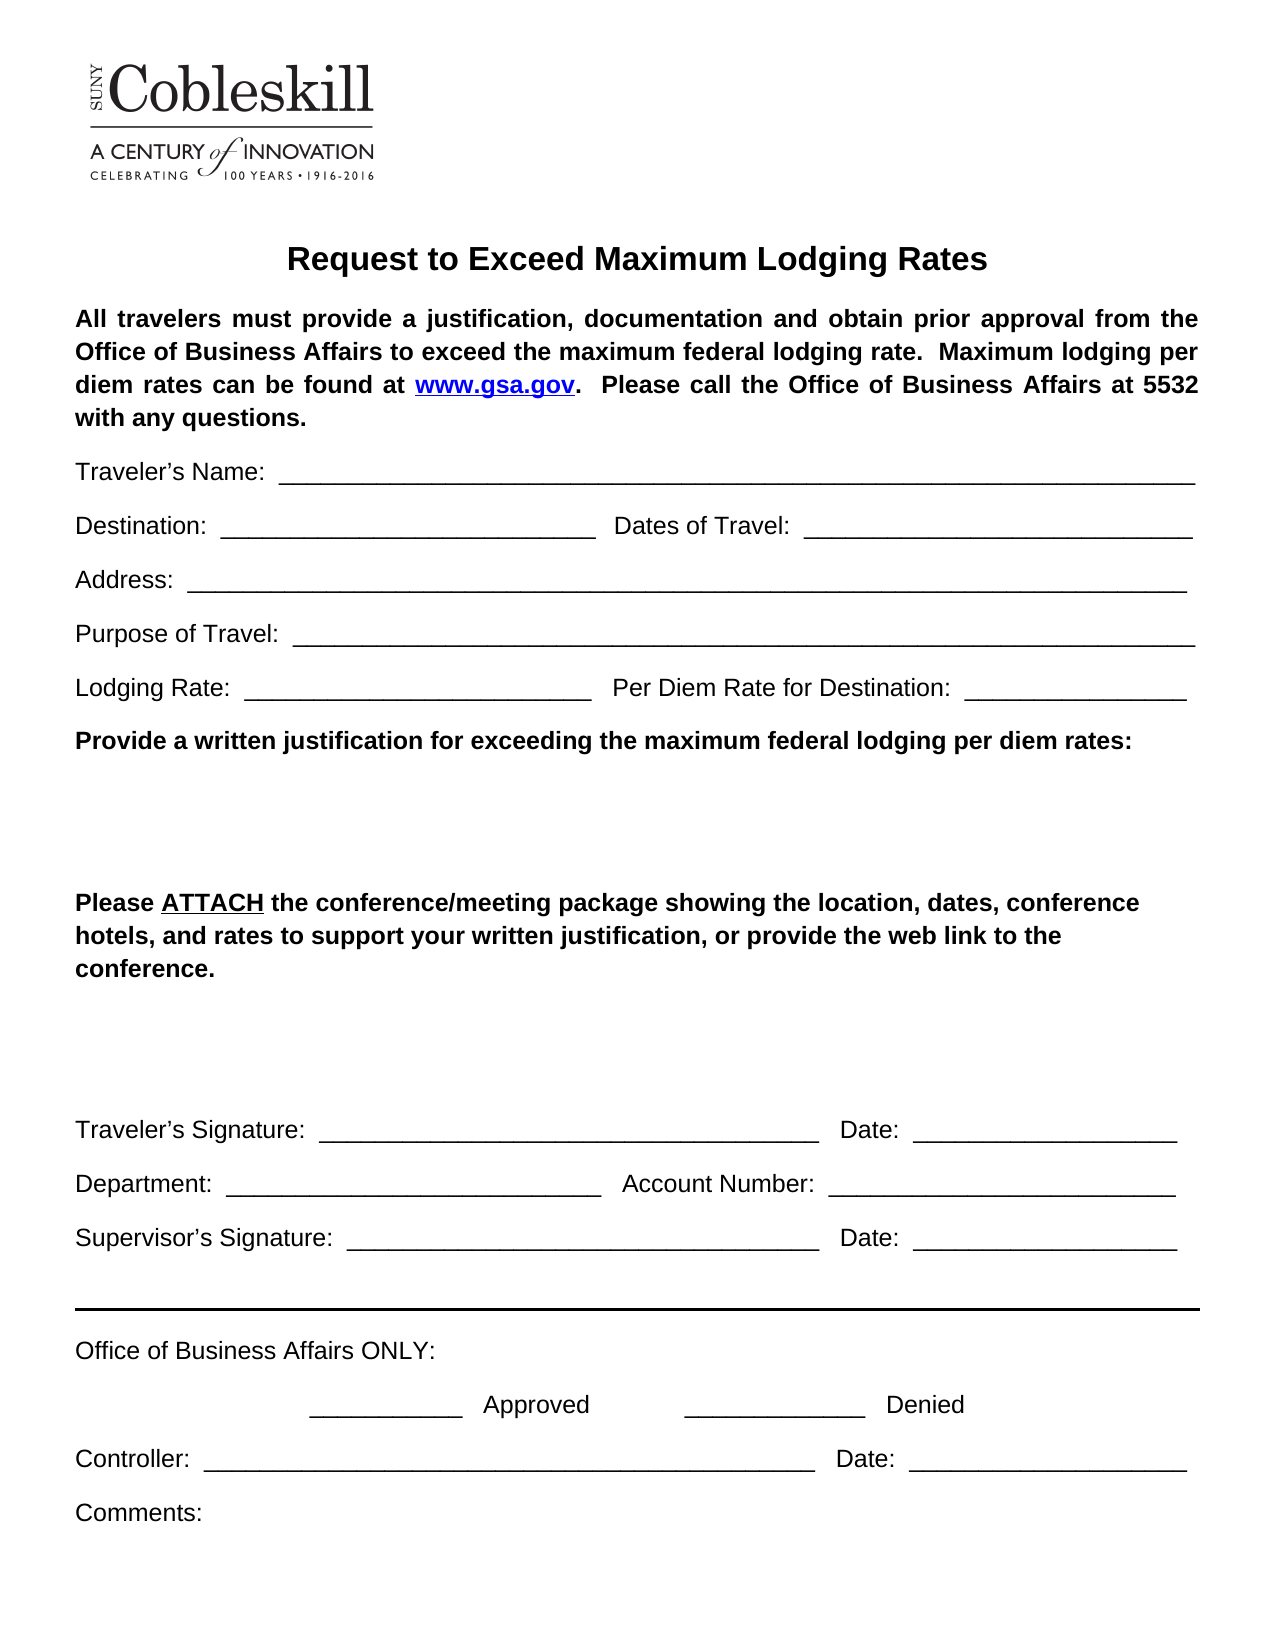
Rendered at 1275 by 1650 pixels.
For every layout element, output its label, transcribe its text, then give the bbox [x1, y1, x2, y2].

text Traveler’s Name: __________________________________________________________________ [75, 457, 1200, 486]
text Please ATTACH the conference/meeting package showing the location, dates, conference hotels, and rates to support your written justification, or provide the web link to the conference. [75, 888, 1200, 983]
text Purpose of Travel: _________________________________________________________________ [75, 619, 1200, 647]
text Lodging Rate: _________________________ Per Diem Rate for Destination: ________________ [75, 672, 1200, 701]
text Supervisor’s Signature: __________________________________ Date: ___________________ [75, 1223, 1200, 1252]
text Request to Exceed Maximum Lodging Rates [75, 239, 1200, 278]
text All travelers must provide a justification, documentation and obtain prior approval from the Office of Business Affairs to exceed the maximum federal lodging rate. Maximum lodging per diem rates can be found at www.gsa.gov. Please call the Office of Business Affairs at 5532 with any questions. [75, 304, 1200, 432]
text Comments: [75, 1498, 1200, 1526]
picture [75, 46, 389, 197]
text Office of Business Affairs ONLY: [75, 1336, 1200, 1365]
text Traveler’s Signature: ____________________________________ Date: ___________________ [75, 1116, 1200, 1144]
text ___________ Approved _____________ Denied [75, 1390, 1200, 1419]
text Address: ________________________________________________________________________ [75, 565, 1200, 593]
text Controller: ____________________________________________ Date: ____________________ [75, 1444, 1200, 1473]
text Department: ___________________________ Account Number: _________________________ [75, 1169, 1200, 1198]
text Destination: ___________________________ Dates of Travel: ____________________________ [75, 511, 1200, 540]
text Provide a written justification for exceeding the maximum federal lodging per diem rates: [75, 726, 1200, 755]
